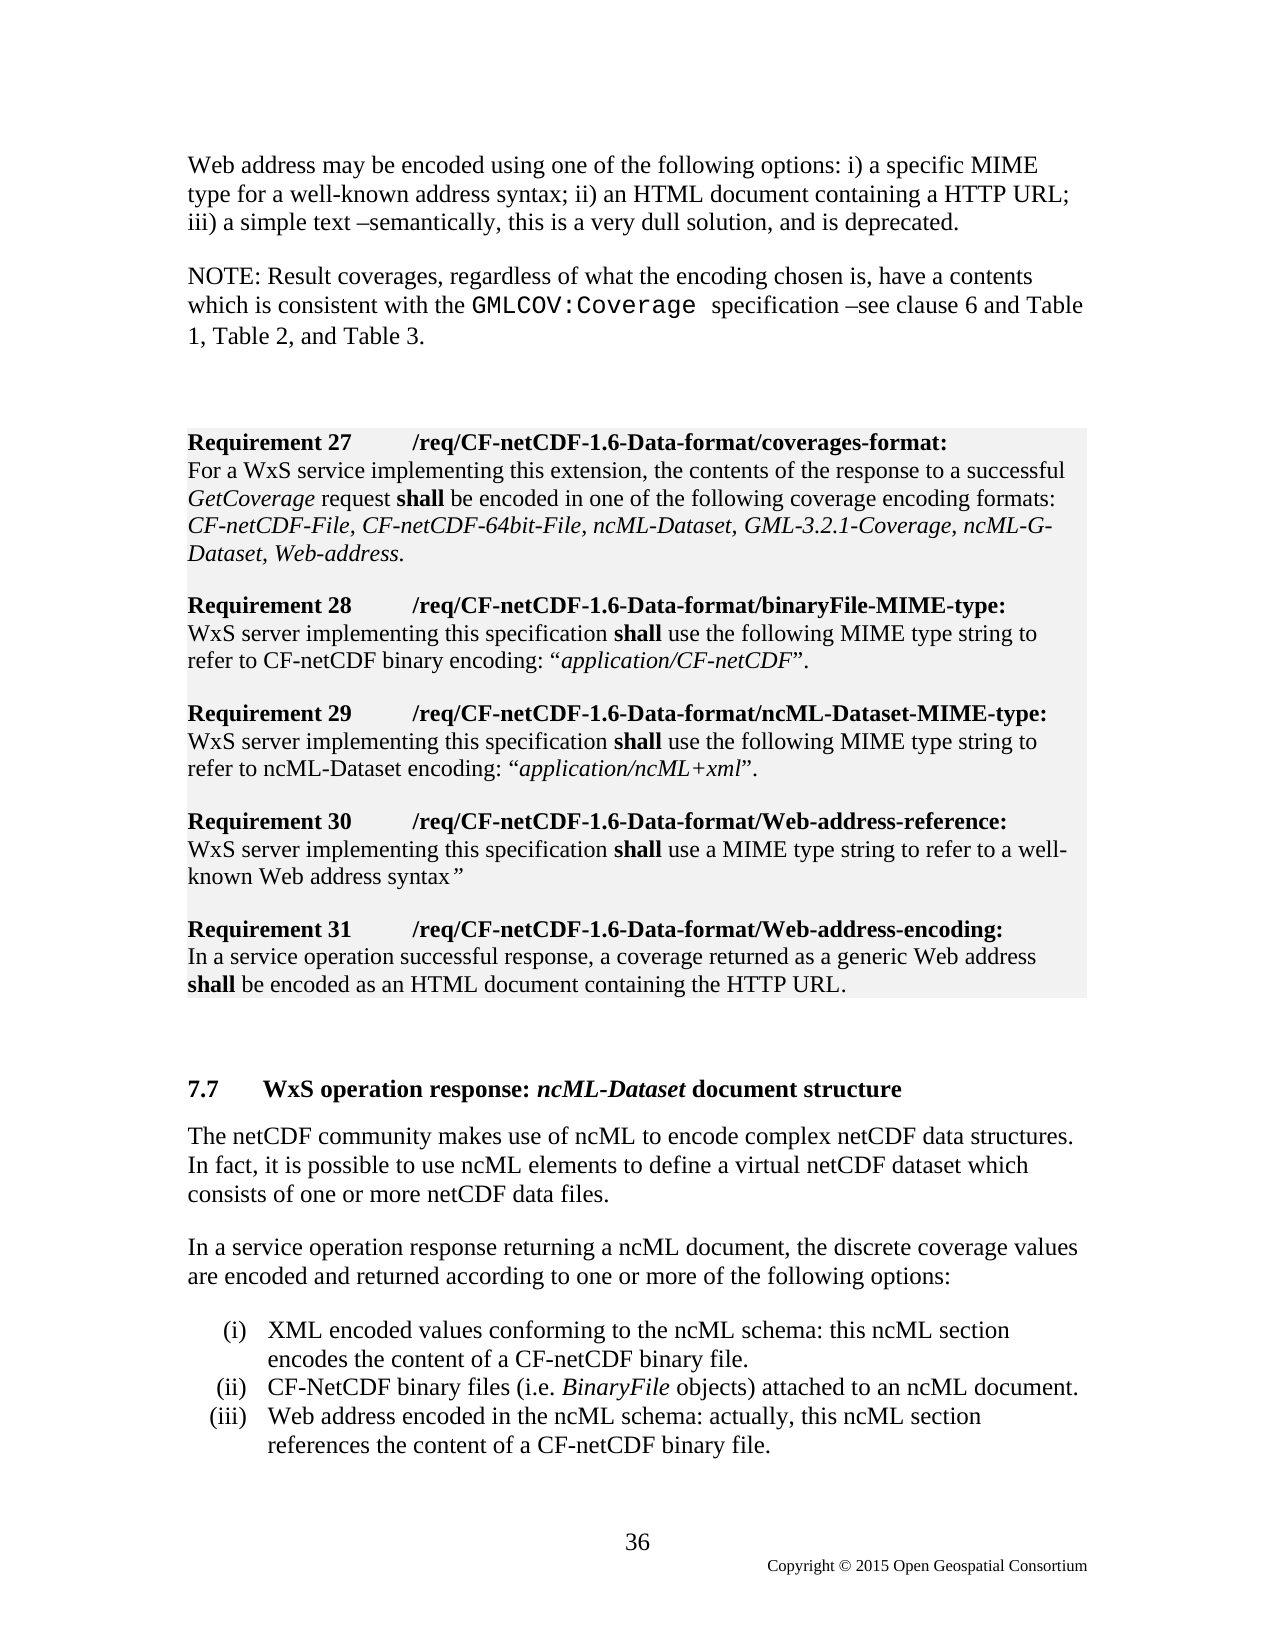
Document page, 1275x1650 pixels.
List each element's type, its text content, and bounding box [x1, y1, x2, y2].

text NOTE: Result coverages, regardless of what the encoding chosen is, have a contents which is consistent with the GMLCOV:Coverage specification –see clause 6 and Table 1, Table 2, and Table 3. [187, 261, 1087, 349]
list /req/CF-netCDF-1.6-Data-format/Web-address-encoding: In a service operation successful response, a coverage returned as a generic Web address shall be encoded as an HTML document containing the HTTP URL. [187, 915, 1087, 998]
list /req/CF-netCDF-1.6-Data-format/Web-address-reference: WxS server implementing this specification shall use a MIME type string to refer to a well-known Web address syntax” [187, 807, 1087, 890]
text In a service operation response returning a ncML document, the discrete coverage values are encoded and returned according to one or more of the following options: [187, 1232, 1087, 1290]
list Web address encoded in the ncML schema: actually, this ncML section references the content of a CF-netCDF binary file. [247, 1401, 1087, 1459]
list /req/CF-netCDF-1.6-Data-format/coverages-format: For a WxS service implementing this extension, the contents of the response to a successful GetCoverage request shall be encoded in one of the following coverage encoding formats: CF-netCDF-File, CF-netCDF-64bit-File, ncML-Dataset, GML-3.2.1-Coverage, ncML-G-Dataset, Web-address. [187, 428, 1087, 566]
text The netCDF community makes use of ncML to encode complex netCDF data structures. In fact, it is possible to use ncML elements to define a virtual netCDF dataset which consists of one or more netCDF data files. [187, 1121, 1087, 1207]
list /req/CF-netCDF-1.6-Data-format/ncML-Dataset-MIME-type: WxS server implementing this specification shall use the following MIME type string to refer to ncML-Dataset encoding: “application/ncML+xml”. [187, 699, 1087, 782]
list /req/CF-netCDF-1.6-Data-format/binaryFile-MIME-type: WxS server implementing this specification shall use the following MIME type string to refer to CF-netCDF binary encoding: “application/CF-netCDF”. [187, 591, 1087, 674]
list XML encoded values conforming to the ncML schema: this ncML section encodes the content of a CF-netCDF binary file. [247, 1315, 1087, 1372]
text Web address may be encoded using one of the following options: i) a specific MIME type for a well-known address syntax; ii) an HTML document containing a HTTP URL; iii) a simple text –semantically, this is a very dull solution, and is deprecated. [187, 150, 1087, 236]
subtitle WxS operation response: ncML-Dataset document structure [187, 1076, 1087, 1102]
list CF-NetCDF binary files (i.e. BinaryFile objects) attached to an ncML document. [247, 1372, 1087, 1401]
